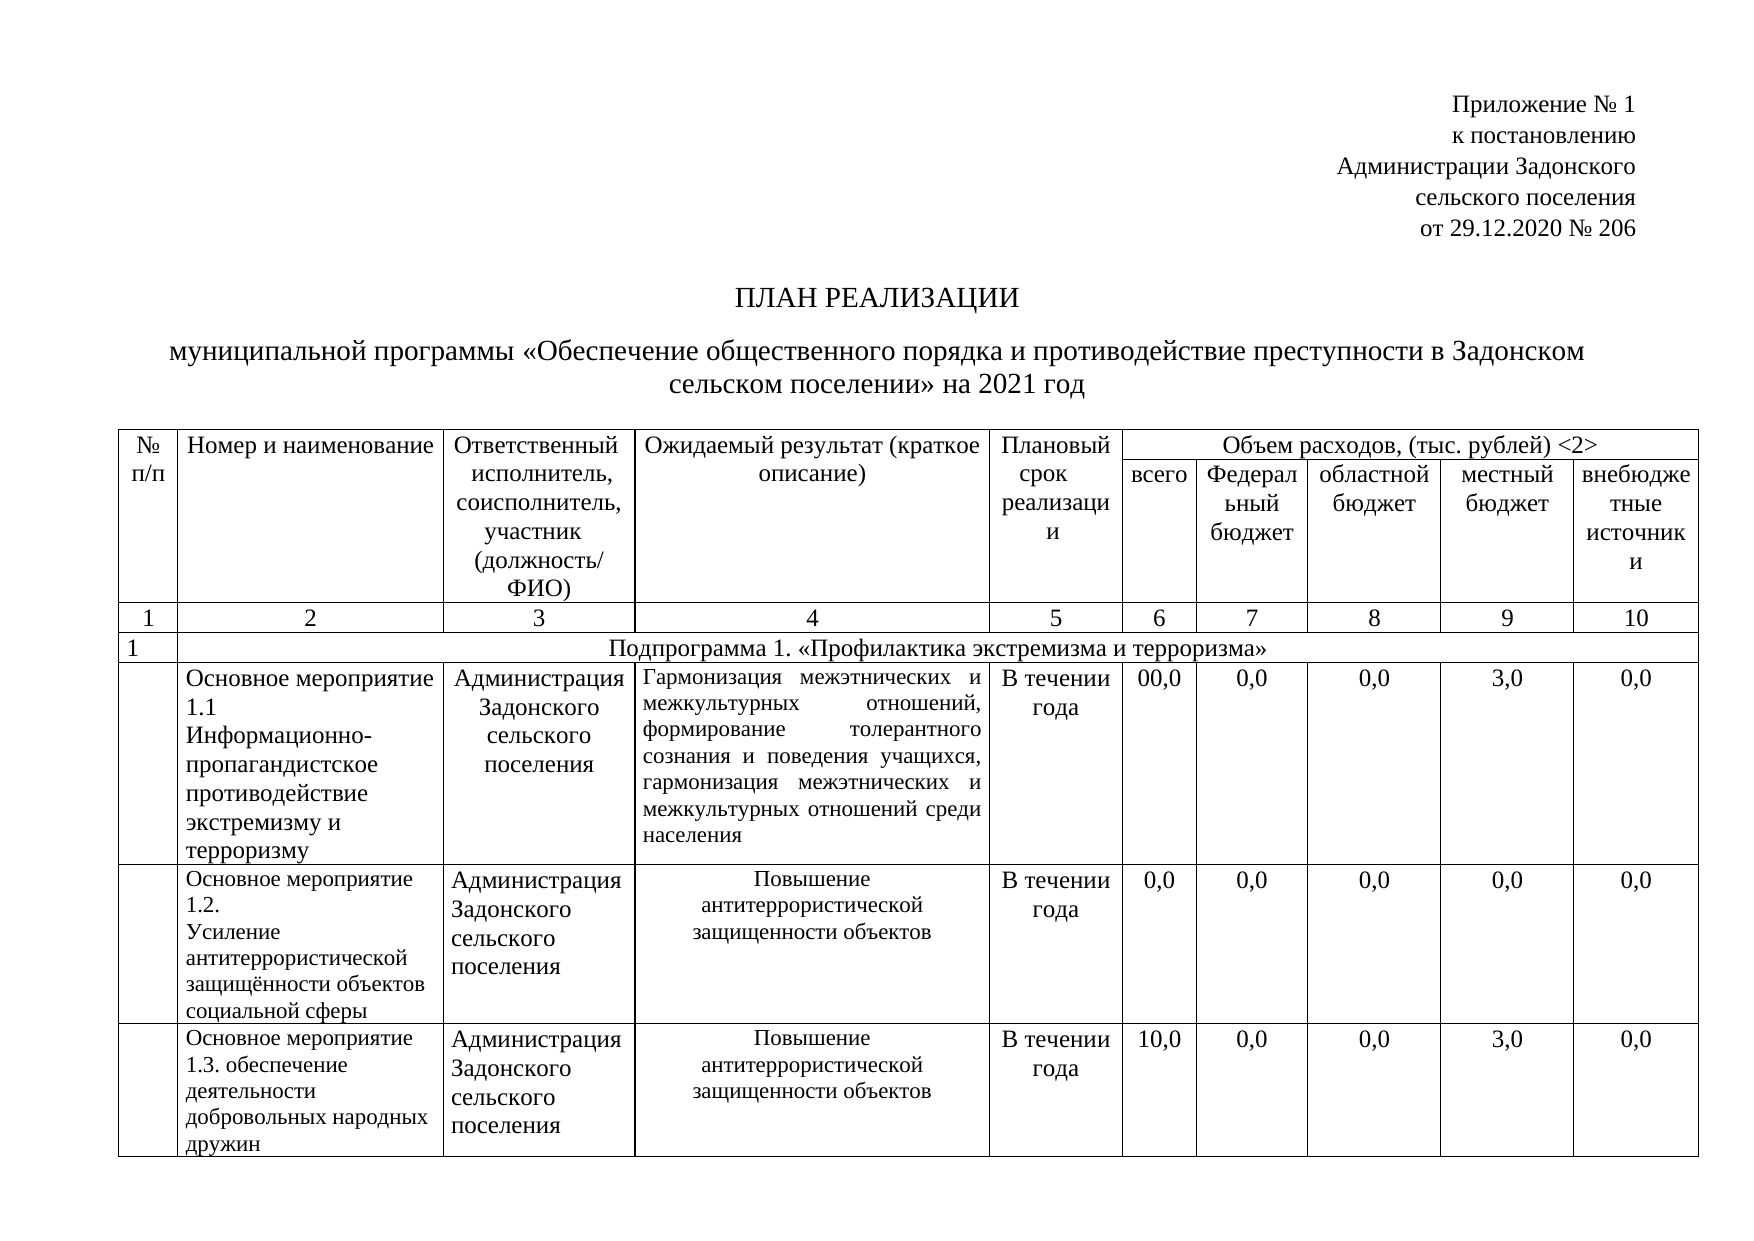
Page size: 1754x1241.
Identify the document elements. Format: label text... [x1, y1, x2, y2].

text Администрации Задонского [118, 151, 1636, 179]
text сельского поселения [118, 182, 1636, 211]
table_cell 0,0 [1574, 1024, 1698, 1156]
table_cell 10 [1574, 603, 1698, 632]
table_cell 0,0 [1197, 663, 1307, 864]
table_cell Гармонизация межэтнических и межкультурных отношений, формирование толерантного сознания и поведения учащихся, гармонизация межэтнических и межкультурных отношений среди населения [636, 663, 989, 864]
table_cell 0,0 [1441, 865, 1573, 1023]
text муниципальной программы «Обеспечение общественного порядка и противодействие преступности в Задонском сельском поселении» на 2021 год [118, 333, 1636, 400]
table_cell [444, 1024, 634, 1156]
table_cell Основное мероприятие 1.3. обеспечение деятельности добровольных народных дружин [178, 1024, 443, 1156]
table_cell 0,0 [1197, 865, 1307, 1023]
table_cell 0,0 [1574, 865, 1698, 1023]
table_cell 3 [444, 603, 634, 632]
table_cell Повышение антитеррористической защищенности объектов [636, 865, 989, 1023]
table_cell 00,0 [1123, 663, 1196, 864]
table_header Объем расходов, (тыс. рублей) <2> [1123, 430, 1698, 458]
table_cell всего [1123, 460, 1196, 602]
text от 29.12.2020 № 206 [118, 213, 1636, 242]
table_cell 0,0 [1308, 663, 1440, 864]
table_cell [119, 865, 177, 1023]
table_cell 3,0 [1441, 1024, 1573, 1156]
table_cell 0,0 [1308, 865, 1440, 1023]
table_cell 6 [1123, 603, 1196, 632]
table_cell Основное мероприятие 1.2. Усиление антитеррористической защищённости объектов социальной сферы [178, 865, 443, 1023]
table_cell В течении года [990, 865, 1122, 1023]
table_cell 4 [636, 603, 989, 632]
table_cell 0,0 [1123, 865, 1196, 1023]
text к постановлению [118, 120, 1636, 148]
table_cell Подпрограмма 1. «Профилактика экстремизма и терроризма» [178, 633, 1698, 662]
table_cell В течении года [990, 1024, 1122, 1156]
table_cell 1 [119, 633, 177, 662]
table_cell местный бюджет [1441, 460, 1573, 602]
table_cell 0,0 [1197, 1024, 1307, 1156]
text ПЛАН РЕАЛИЗАЦИИ [118, 280, 1636, 313]
table_cell Администрация Задонского сельского поселения [444, 663, 634, 864]
table_cell 8 [1308, 603, 1440, 632]
table_cell внебюджетные источники [1574, 460, 1698, 602]
table_cell 5 [990, 603, 1122, 632]
text Приложение № 1 [118, 89, 1636, 117]
table_cell Федеральный бюджет [1197, 460, 1307, 602]
table_cell 7 [1197, 603, 1307, 632]
table_cell В течении года [990, 663, 1122, 864]
table_cell 2 [178, 603, 443, 632]
table_header № п/п [119, 430, 177, 602]
table_header Плановый срок реализации [990, 430, 1122, 602]
table_cell областной бюджет [1308, 460, 1440, 602]
table_header Ожидаемый результат (краткое описание) [636, 430, 989, 602]
table_cell [119, 663, 177, 864]
table_header Ответственный исполнитель, соисполнитель, участник (должность/ ФИО) [444, 430, 634, 602]
table_cell 0,0 [1308, 1024, 1440, 1156]
table_cell 3,0 [1441, 663, 1573, 864]
table_cell 0,0 [1574, 663, 1698, 864]
table_cell Администрация Задонского сельского поселения [444, 865, 634, 1023]
table_cell Повышение антитеррористической защищенности объектов [636, 1024, 989, 1156]
table_cell Основное мероприятие 1.1 Информационно-пропагандистское противодействие экстремизму и терроризму [178, 663, 443, 864]
table_header Номер и наименование [178, 430, 443, 602]
table_cell [119, 1024, 177, 1156]
table_cell 9 [1441, 603, 1573, 632]
table_cell 10,0 [1123, 1024, 1196, 1156]
table_cell 1 [119, 603, 177, 632]
